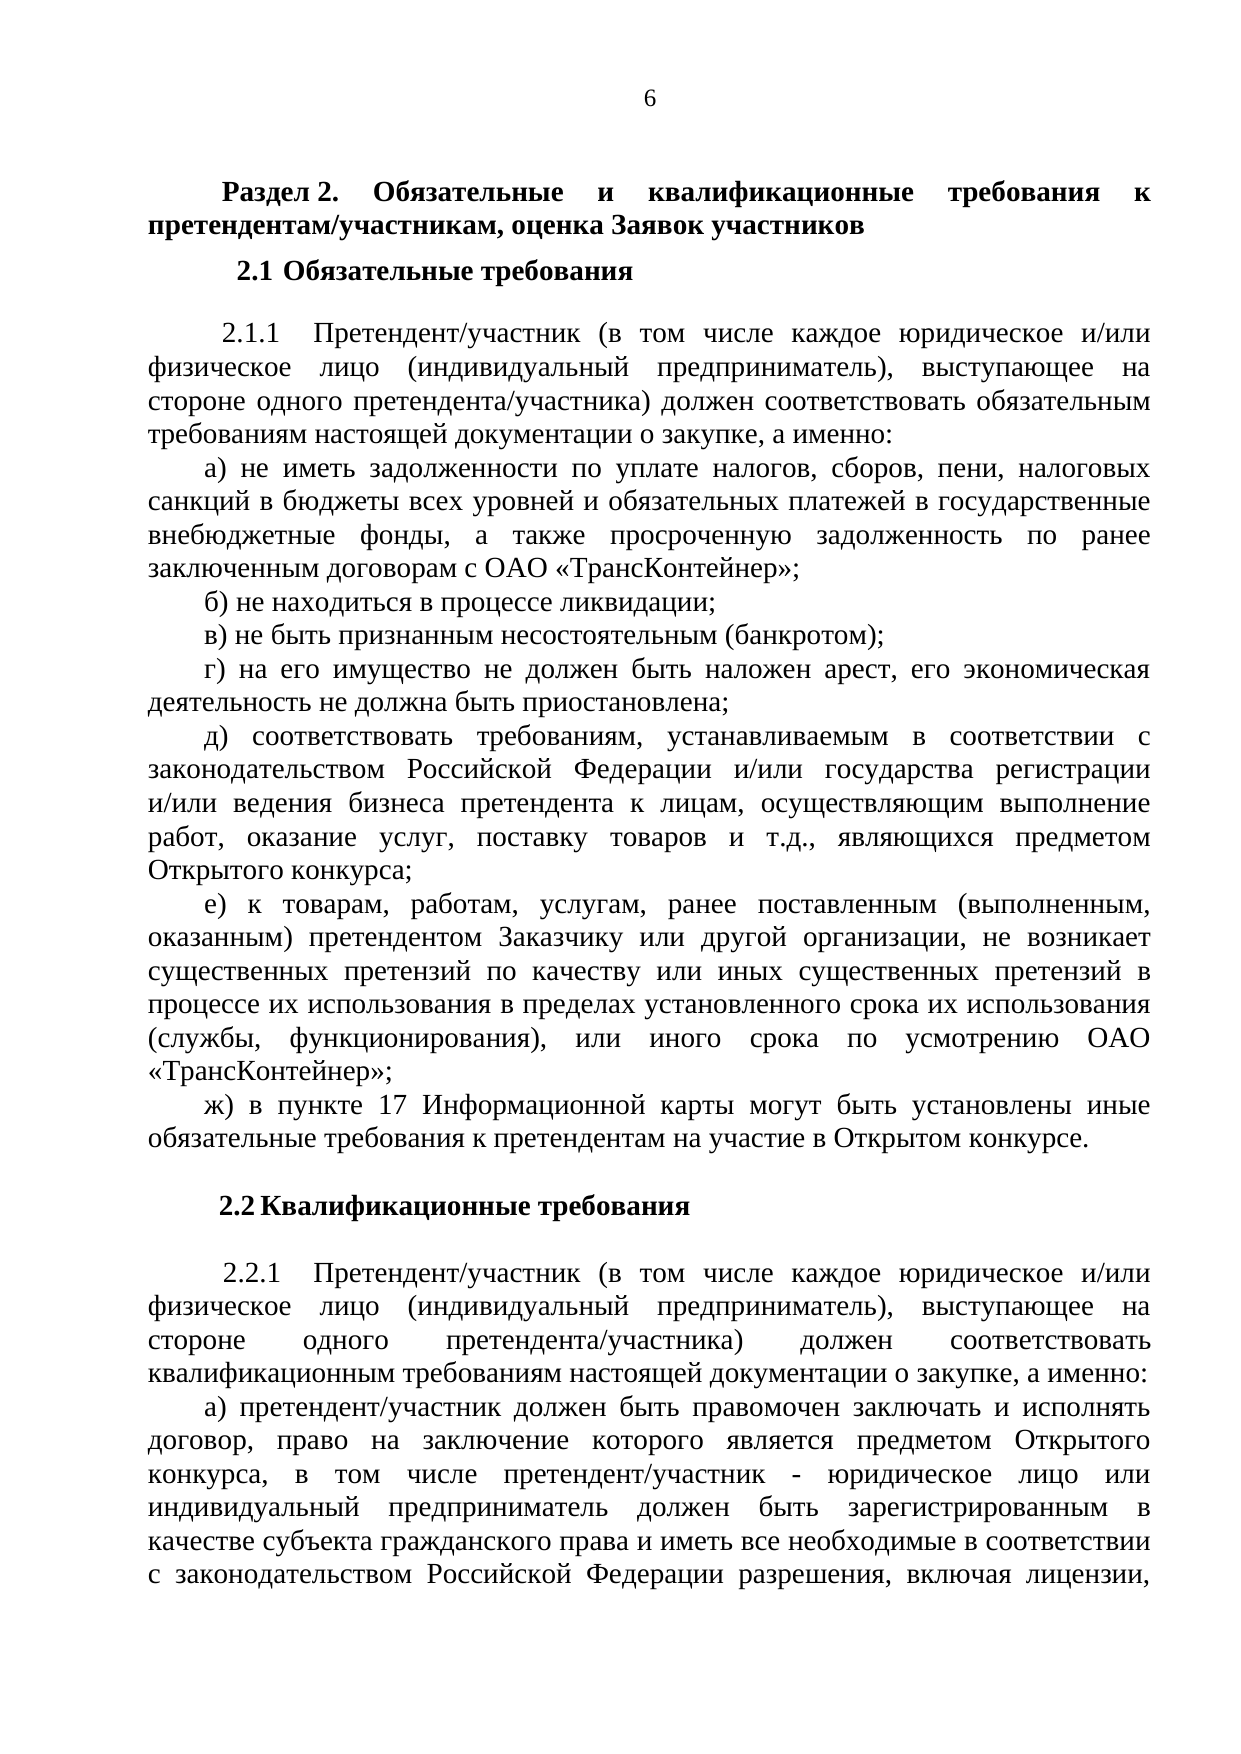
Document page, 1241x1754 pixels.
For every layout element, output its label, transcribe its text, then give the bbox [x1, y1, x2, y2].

list Претендент/участник (в том числе каждое юридическое и/или физическое лицо (индивидуальный предприниматель), выступающее на стороне одного претендента/участника) должен соответствовать квалификационным требованиям настоящей документации о закупке, а именно: [148, 1255, 1152, 1389]
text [148, 1389, 1152, 1590]
text а) не иметь задолженности по уплате налогов, сборов, пени, налоговых санкций в бюджеты всех уровней и обязательных платежей в государственные внебюджетные фонды, а также просроченную задолженность по ранее заключенным договорам с ОАО «ТрансКонтейнер»; [148, 450, 1152, 584]
subtitle Обязательные требования [236, 253, 1152, 287]
text д) соответствовать требованиям, устанавливаемым в соответствии с законодательством Российской Федерации и/или государства регистрации и/или ведения бизнеса претендента к лицам, осуществляющим выполнение работ, оказание услуг, поставку товаров и т.д., являющихся предметом Открытого конкурса; [148, 718, 1152, 886]
text е) к товарам, работам, услугам, ранее поставленным (выполненным, оказанным) претендентом Заказчику или другой организации, не возникает существенных претензий по качеству или иных существенных претензий в процессе их использования в пределах установленного срока их использования (службы, функционирования), или иного срока по усмотрению ОАО «ТрансКонтейнер»; [148, 886, 1152, 1087]
text ж) в пункте 17 Информационной карты могут быть установлены иные обязательные требования к претендентам на участие в Открытом конкурсе. [148, 1087, 1152, 1154]
list Квалификационные требования [218, 1188, 1152, 1221]
list Претендент/участник (в том числе каждое юридическое и/или физическое лицо (индивидуальный предприниматель), выступающее на стороне одного претендента/участника) должен соответствовать обязательным требованиям настоящей документации о закупке, а именно: [148, 316, 1152, 450]
text б) не находиться в процессе ликвидации; [148, 584, 1152, 617]
text в) не быть признанным несостоятельным (банкротом); [148, 617, 1152, 651]
text г) на его имущество не должен быть наложен арест, его экономическая деятельность не должна быть приостановлена; [148, 651, 1152, 718]
text Раздел 2. Обязательные и квалификационные требования к претендентам/участникам, оценка Заявок участников [148, 174, 1152, 241]
